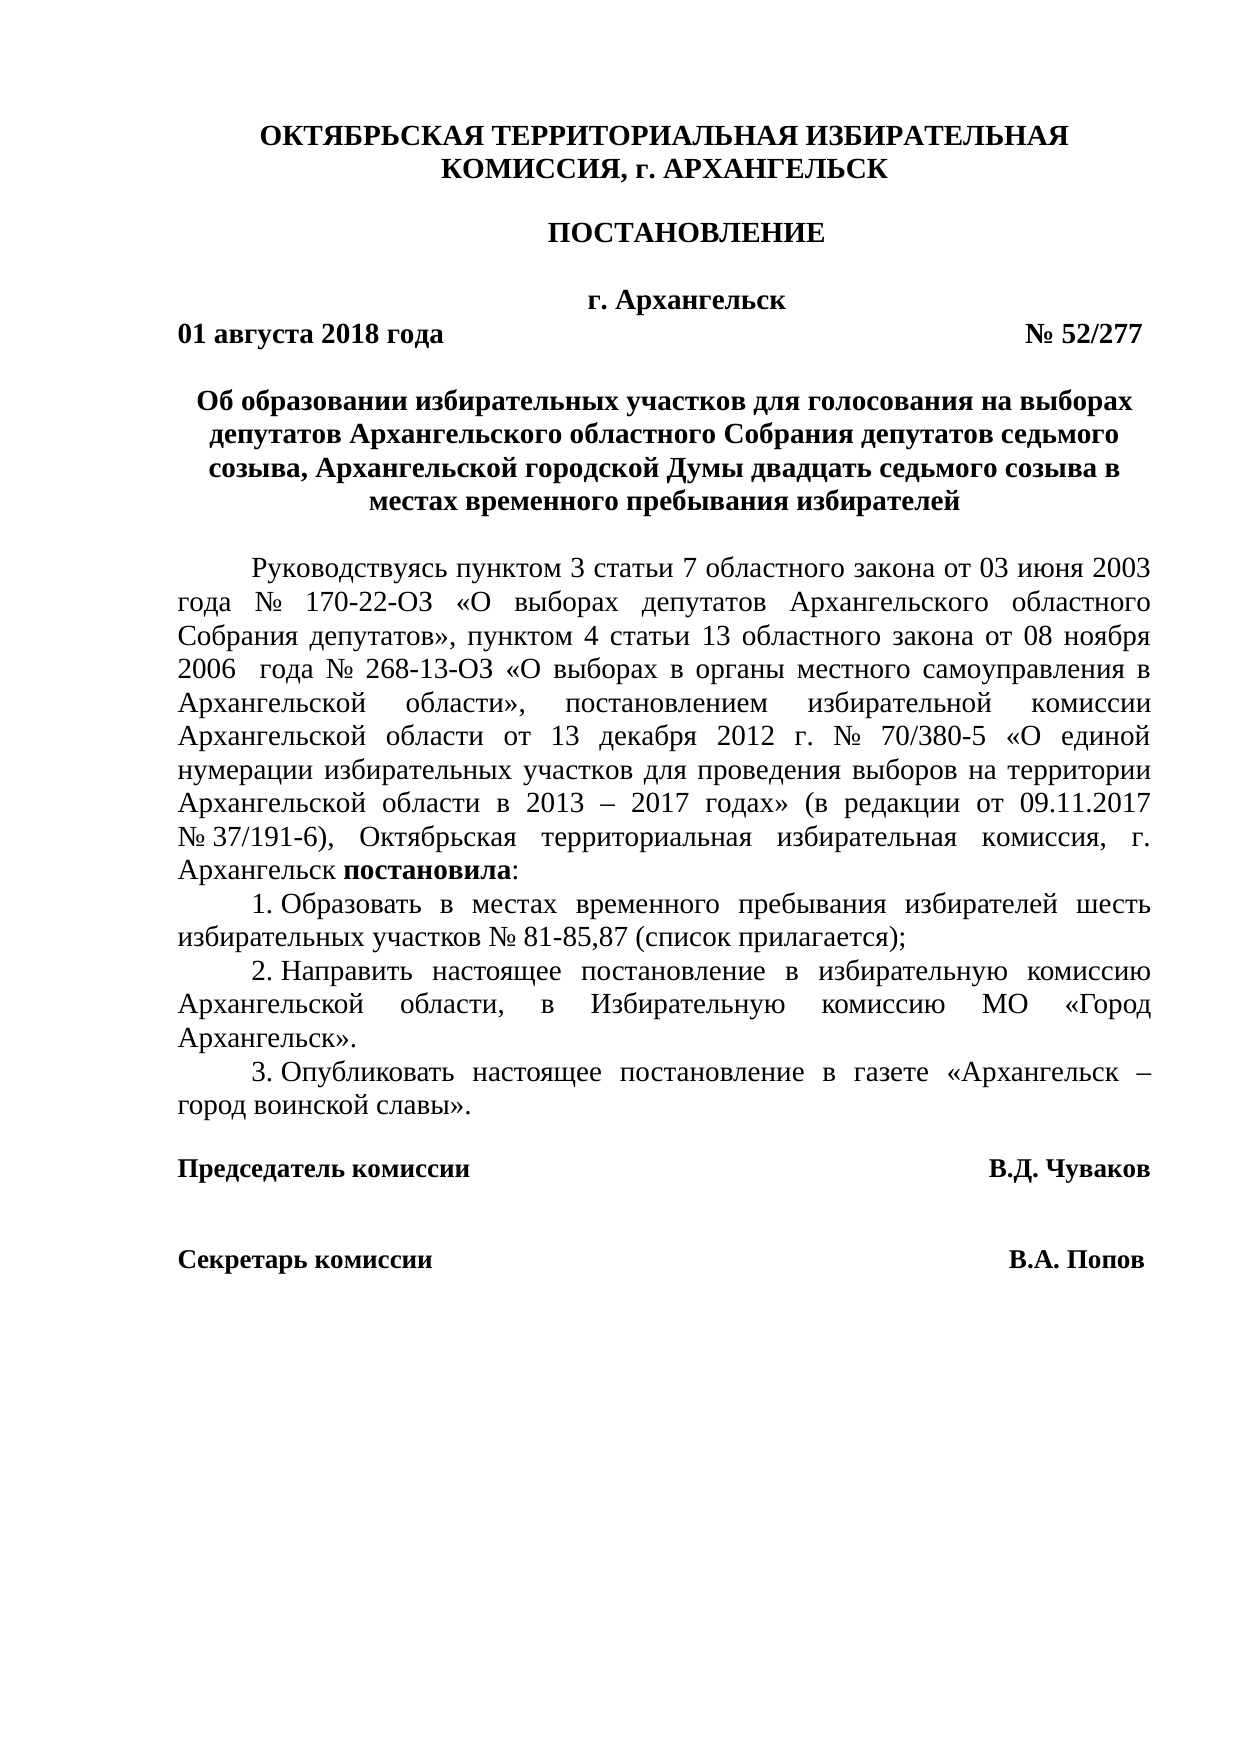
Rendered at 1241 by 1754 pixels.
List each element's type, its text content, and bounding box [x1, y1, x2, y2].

text Председатель комиссии В.Д. Чуваков [177, 1152, 1152, 1183]
list Образовать в местах временного пребывания избирателей шесть избирательных участков № 81-85,87 (список прилагается); [177, 886, 1152, 953]
text Об образовании избирательных участков для голосования на выборах депутатов Архангельского областного Собрания депутатов седьмого созыва, Архангельской городской Думы двадцать седьмого созыва в местах временного пребывания избирателей [177, 383, 1152, 517]
text ПОСТАНОВЛЕНИЕ [177, 215, 1152, 249]
text ОКТЯБРЬСКАЯ ТЕРРИТОРИАЛЬНАЯ ИЗБИРАТЕЛЬНАЯ КОМИССИЯ, г. АРХАНГЕЛЬСК [177, 118, 1152, 185]
text Секретарь комиссии В.А. Попов [177, 1243, 1152, 1274]
text г. Архангельск [177, 282, 1152, 316]
list Направить настоящее постановление в избирательную комиссию Архангельской области, в Избирательную комиссию МО «Город Архангельск». [177, 953, 1152, 1054]
text 01 августа 2018 года № 52/277 [177, 316, 1152, 349]
list Опубликовать настоящее постановление в газете «Архангельск – город воинской славы». [177, 1054, 1152, 1121]
text Руководствуясь пунктом 3 статьи 7 областного закона от 03 июня 2003 года № 170-22-ОЗ «О выборах депутатов Архангельского областного Собрания депутатов», пунктом 4 статьи 13 областного закона от 08 ноября 2006 года № 268-13-ОЗ «О выборах в органы местного самоуправления в Архангельской области», постановлением избирательной комиссии Архангельской области от 13 декабря 2012 г. № 70/380-5 «О единой нумерации избирательных участков для проведения выборов на территории Архангельской области в 2013 – 2017 годах» (в редакции от 09.11.2017 № 37/191-6), Октябрьская территориальная избирательная комиссия, г. Архангельск постановила: [177, 551, 1152, 886]
